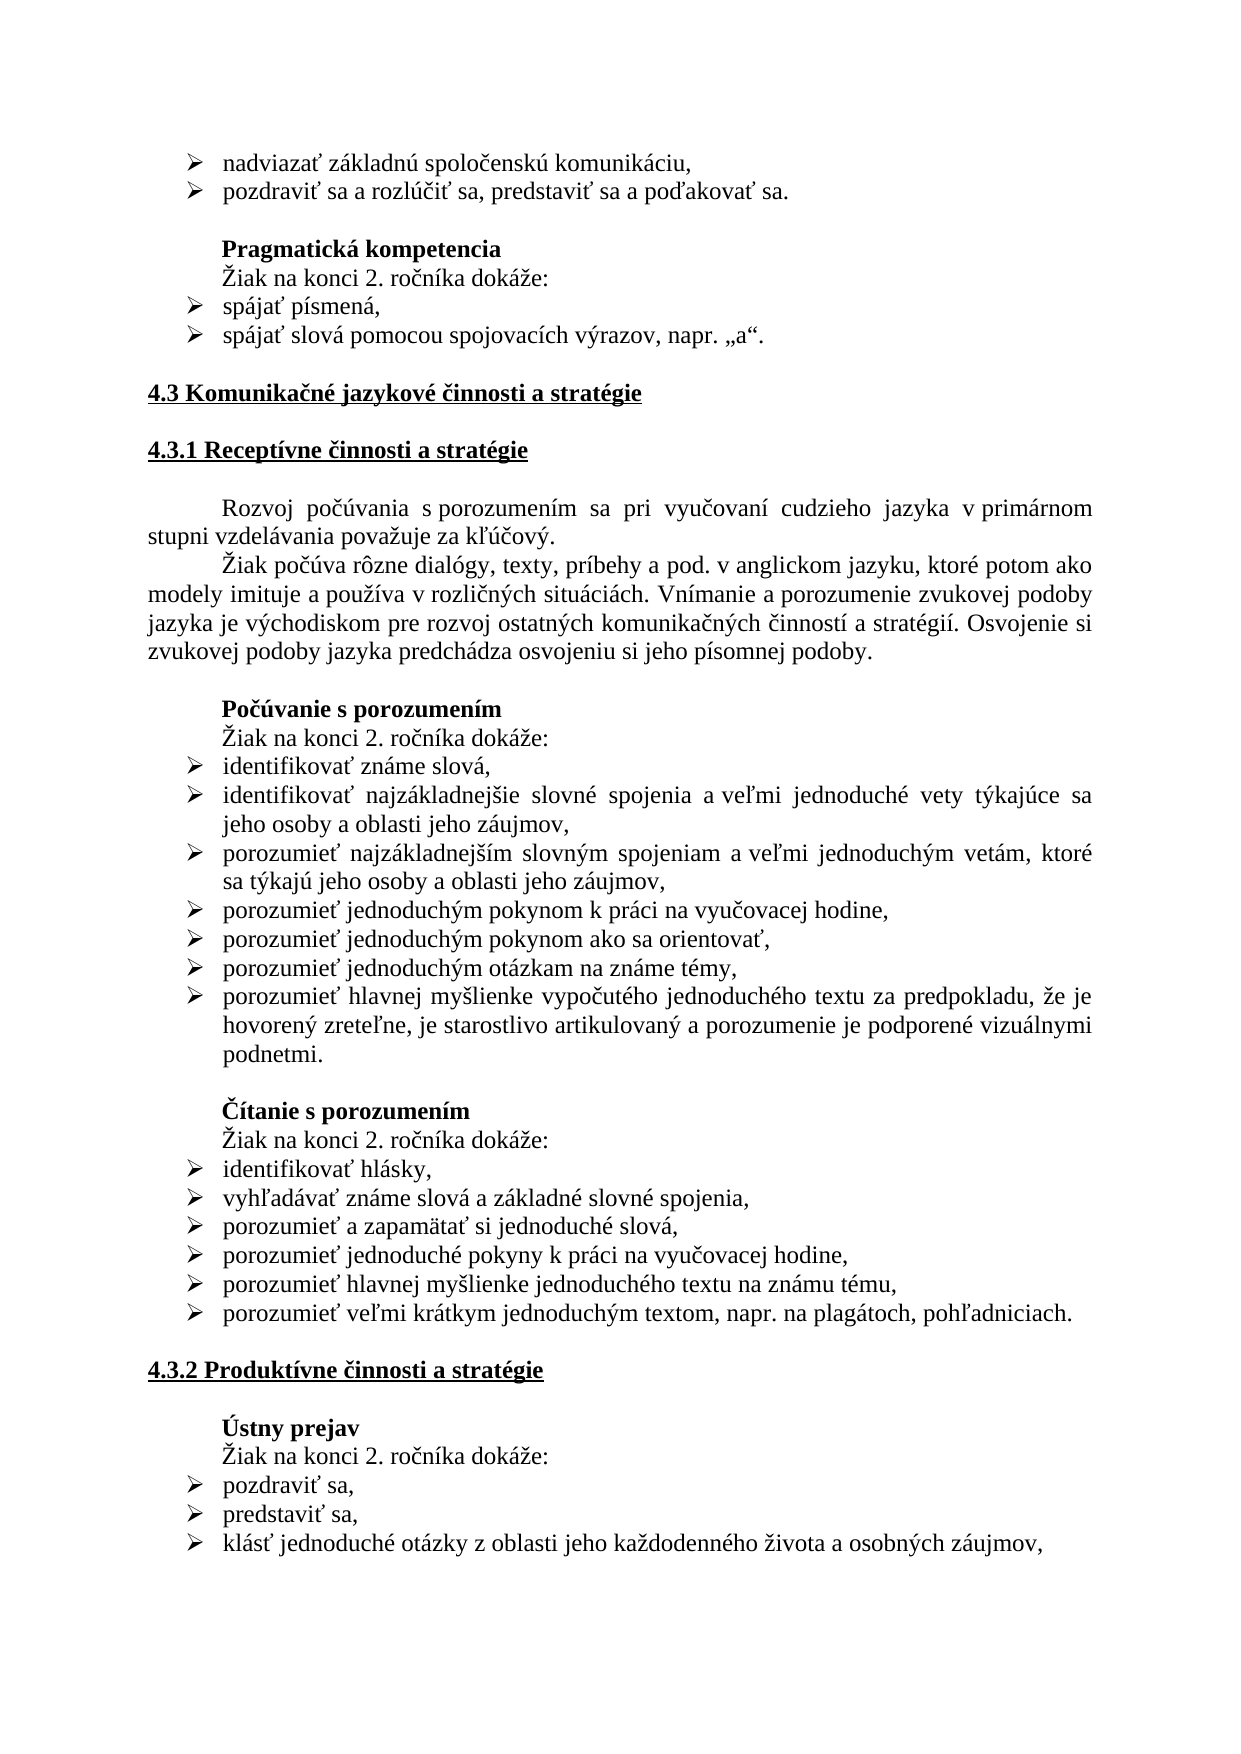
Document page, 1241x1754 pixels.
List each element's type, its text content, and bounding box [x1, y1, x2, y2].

list identifikovať známe slová, [185, 751, 1093, 780]
text 4.3.2 Produktívne činnosti a stratégie [148, 1355, 1093, 1384]
list porozumieť jednoduché pokyny k práci na vyučovacej hodine, [185, 1240, 1093, 1269]
list nadviazať základnú spoločenskú komunikáciu, [185, 148, 1093, 176]
list porozumieť jednoduchým pokynom k práci na vyučovacej hodine, [185, 895, 1093, 924]
text Čítanie s porozumením [221, 1096, 1093, 1125]
text Žiak na konci 2. ročníka dokáže: [221, 1125, 1093, 1154]
list porozumieť jednoduchým pokynom ako sa orientovať, [185, 924, 1093, 953]
text Počúvanie s porozumením [148, 694, 1093, 723]
list pozdraviť sa a rozlúčiť sa, predstaviť sa a poďakovať sa. [185, 176, 1093, 205]
list porozumieť najzákladnejším slovným spojeniam a veľmi jednoduchým vetám, ktoré sa týkajú jeho osoby a oblasti jeho záujmov, [185, 838, 1093, 895]
list vyhľadávať známe slová a základné slovné spojenia, [185, 1183, 1093, 1211]
text 4.3 Komunikačné jazykové činnosti a stratégie [148, 378, 1093, 406]
list identifikovať najzákladnejšie slovné spojenia a veľmi jednoduché vety týkajúce sa jeho osoby a oblasti jeho záujmov, [185, 780, 1093, 838]
list porozumieť jednoduchým otázkam na známe témy, [185, 953, 1093, 981]
text 4.3.1 Receptívne činnosti a stratégie [148, 435, 1093, 464]
list porozumieť hlavnej myšlienke jednoduchého textu na známu tému, [185, 1269, 1093, 1298]
text Žiak počúva rôzne dialógy, texty, príbehy a pod. v anglickom jazyku, ktoré potom ako modely imituje a používa v rozličných situáciách. Vnímanie a porozumenie zvukovej podoby jazyka je východiskom pre rozvoj ostatných komunikačných činností a stratégií. Osvojenie si zvukovej podoby jazyka predchádza osvojeniu si jeho písomnej podoby. [148, 550, 1093, 665]
list spájať písmená, [185, 291, 1093, 320]
list predstaviť sa, [185, 1499, 1093, 1528]
list pozdraviť sa, [185, 1470, 1093, 1499]
list spájať slová pomocou spojovacích výrazov, napr. „a“. [185, 320, 1093, 349]
list porozumieť a zapamätať si jednoduché slová, [185, 1211, 1093, 1240]
text Žiak na konci 2. ročníka dokáže: [148, 723, 1093, 751]
list porozumieť veľmi krátkym jednoduchým textom, napr. na plagátoch, pohľadniciach. [185, 1298, 1093, 1326]
list klásť jednoduché otázky z oblasti jeho každodenného života a osobných záujmov, [185, 1528, 1093, 1556]
text Ústny prejav [148, 1413, 1093, 1441]
list porozumieť hlavnej myšlienke vypočutého jednoduchého textu za predpokladu, že je hovorený zreteľne, je starostlivo artikulovaný a porozumenie je podporené vizuálnymi podnetmi. [185, 981, 1093, 1068]
text Rozvoj počúvania s porozumením sa pri vyučovaní cudzieho jazyka v primárnom stupni vzdelávania považuje za kľúčový. [148, 493, 1093, 550]
text Pragmatická kompetencia [221, 234, 1093, 263]
text Žiak na konci 2. ročníka dokáže: [148, 1441, 1093, 1470]
list identifikovať hlásky, [185, 1154, 1093, 1183]
text Žiak na konci 2. ročníka dokáže: [221, 263, 1093, 291]
